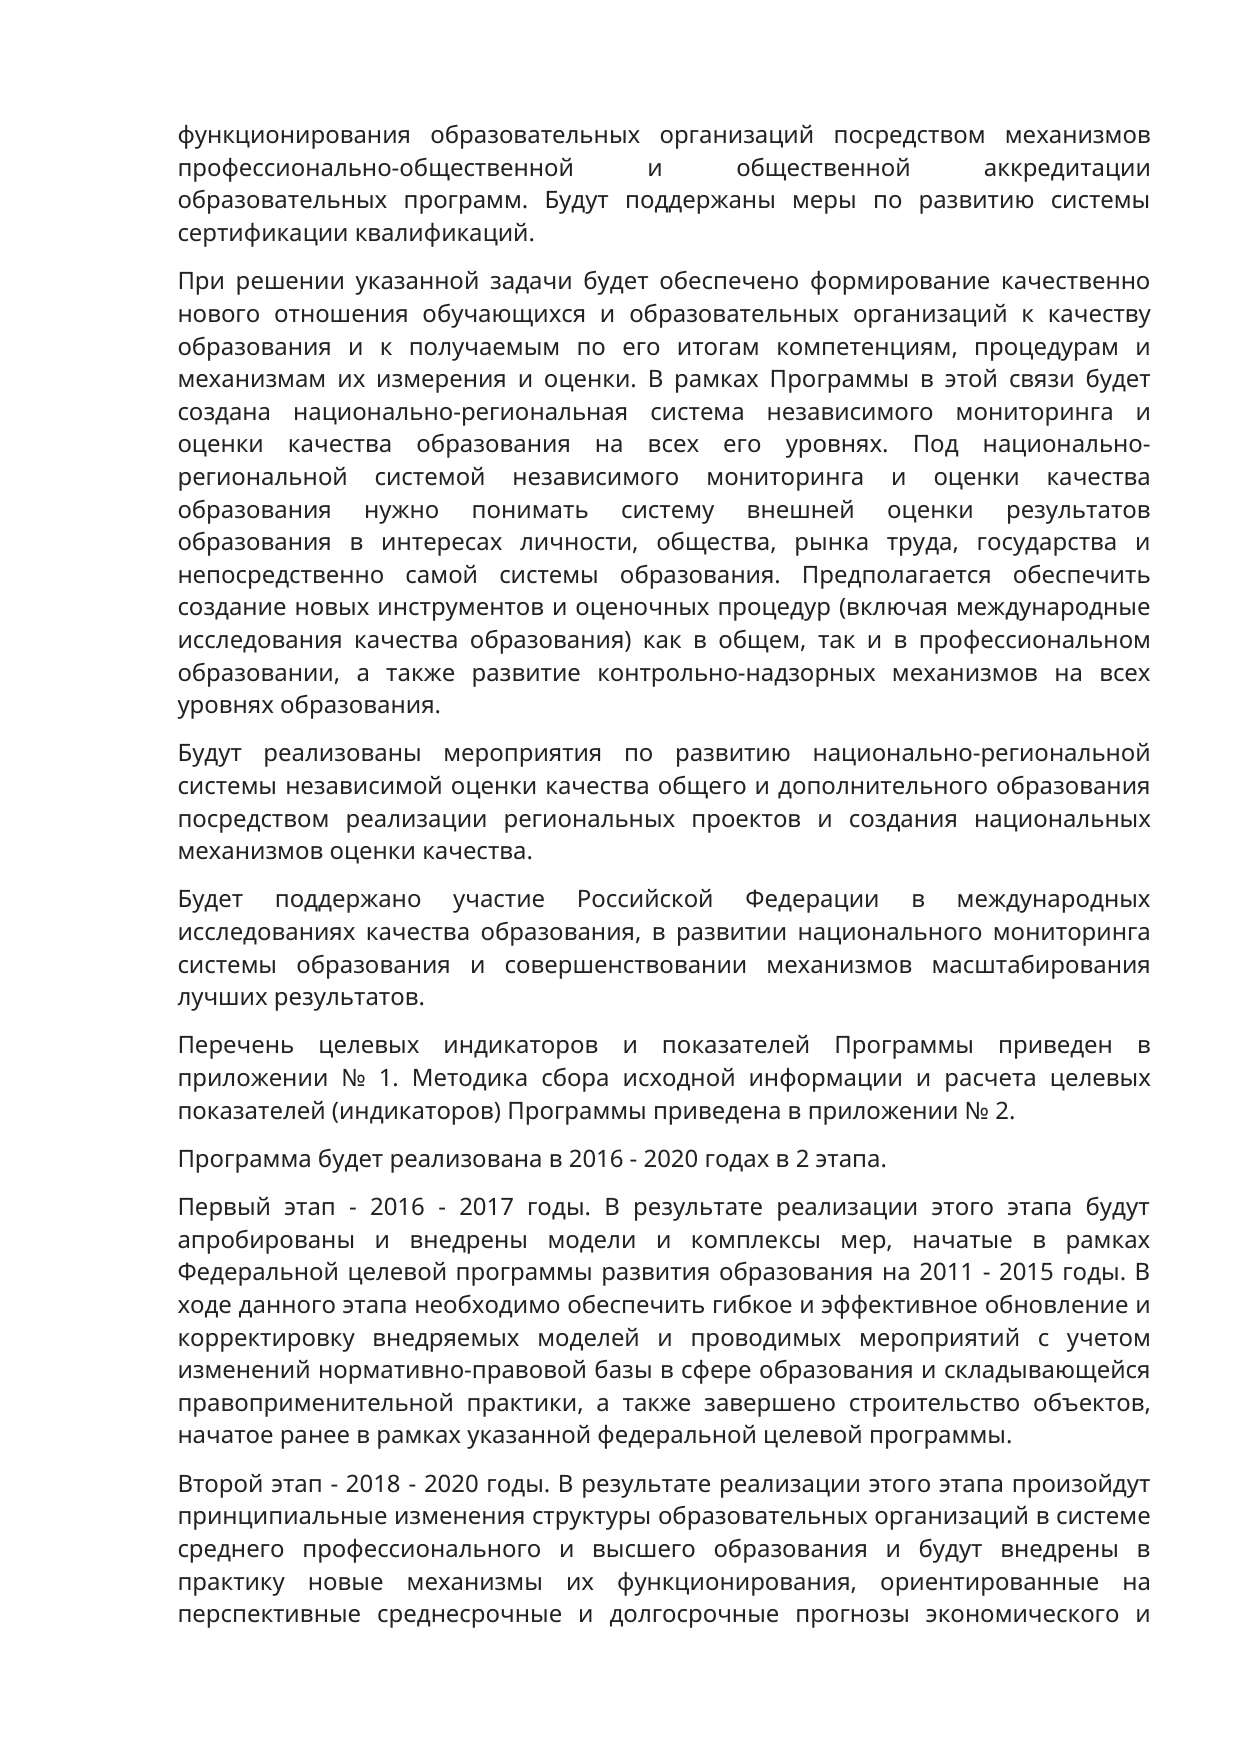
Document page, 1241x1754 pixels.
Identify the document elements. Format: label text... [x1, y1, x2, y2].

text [177, 118, 1152, 248]
text Первый этап - 2016 - 2017 годы. В результате реализации этого этапа будут апробированы и внедрены модели и комплексы мер, начатые в рамках Федеральной целевой программы развития образования на 2011 - 2015 годы. В ходе данного этапа необходимо обеспечить гибкое и эффективное обновление и корректировку внедряемых моделей и проводимых мероприятий с учетом изменений нормативно-правовой базы в сфере образования и складывающейся правоприменительной практики, а также завершено строительство объектов, начатое ранее в рамках указанной федеральной целевой программы. [177, 1190, 1152, 1451]
text Будут реализованы мероприятия по развитию национально-региональной системы независимой оценки качества общего и дополнительного образования посредством реализации региональных проектов и создания национальных механизмов оценки качества. [177, 736, 1152, 867]
text Будет поддержано участие Российской Федерации в международных исследованиях качества образования, в развитии национального мониторинга системы образования и совершенствовании механизмов масштабирования лучших результатов. [177, 882, 1152, 1013]
text Перечень целевых индикаторов и показателей Программы приведен в приложении № 1. Методика сбора исходной информации и расчета целевых показателей (индикаторов) Программы приведена в приложении № 2. [177, 1028, 1152, 1126]
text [177, 1466, 1152, 1629]
text При решении указанной задачи будет обеспечено формирование качественно нового отношения обучающихся и образовательных организаций к качеству образования и к получаемым по его итогам компетенциям, процедурам и механизмам их измерения и оценки. В рамках Программы в этой связи будет создана национально-региональная система независимого мониторинга и оценки качества образования на всех его уровнях. Под национально-региональной системой независимого мониторинга и оценки качества образования нужно понимать систему внешней оценки результатов образования в интересах личности, общества, рынка труда, государства и непосредственно самой системы образования. Предполагается обеспечить создание новых инструментов и оценочных процедур (включая международные исследования качества образования) как в общем, так и в профессиональном образовании, а также развитие контрольно-надзорных механизмов на всех уровнях образования. [177, 264, 1152, 721]
text Программа будет реализована в 2016 - 2020 годах в 2 этапа. [177, 1142, 1152, 1174]
